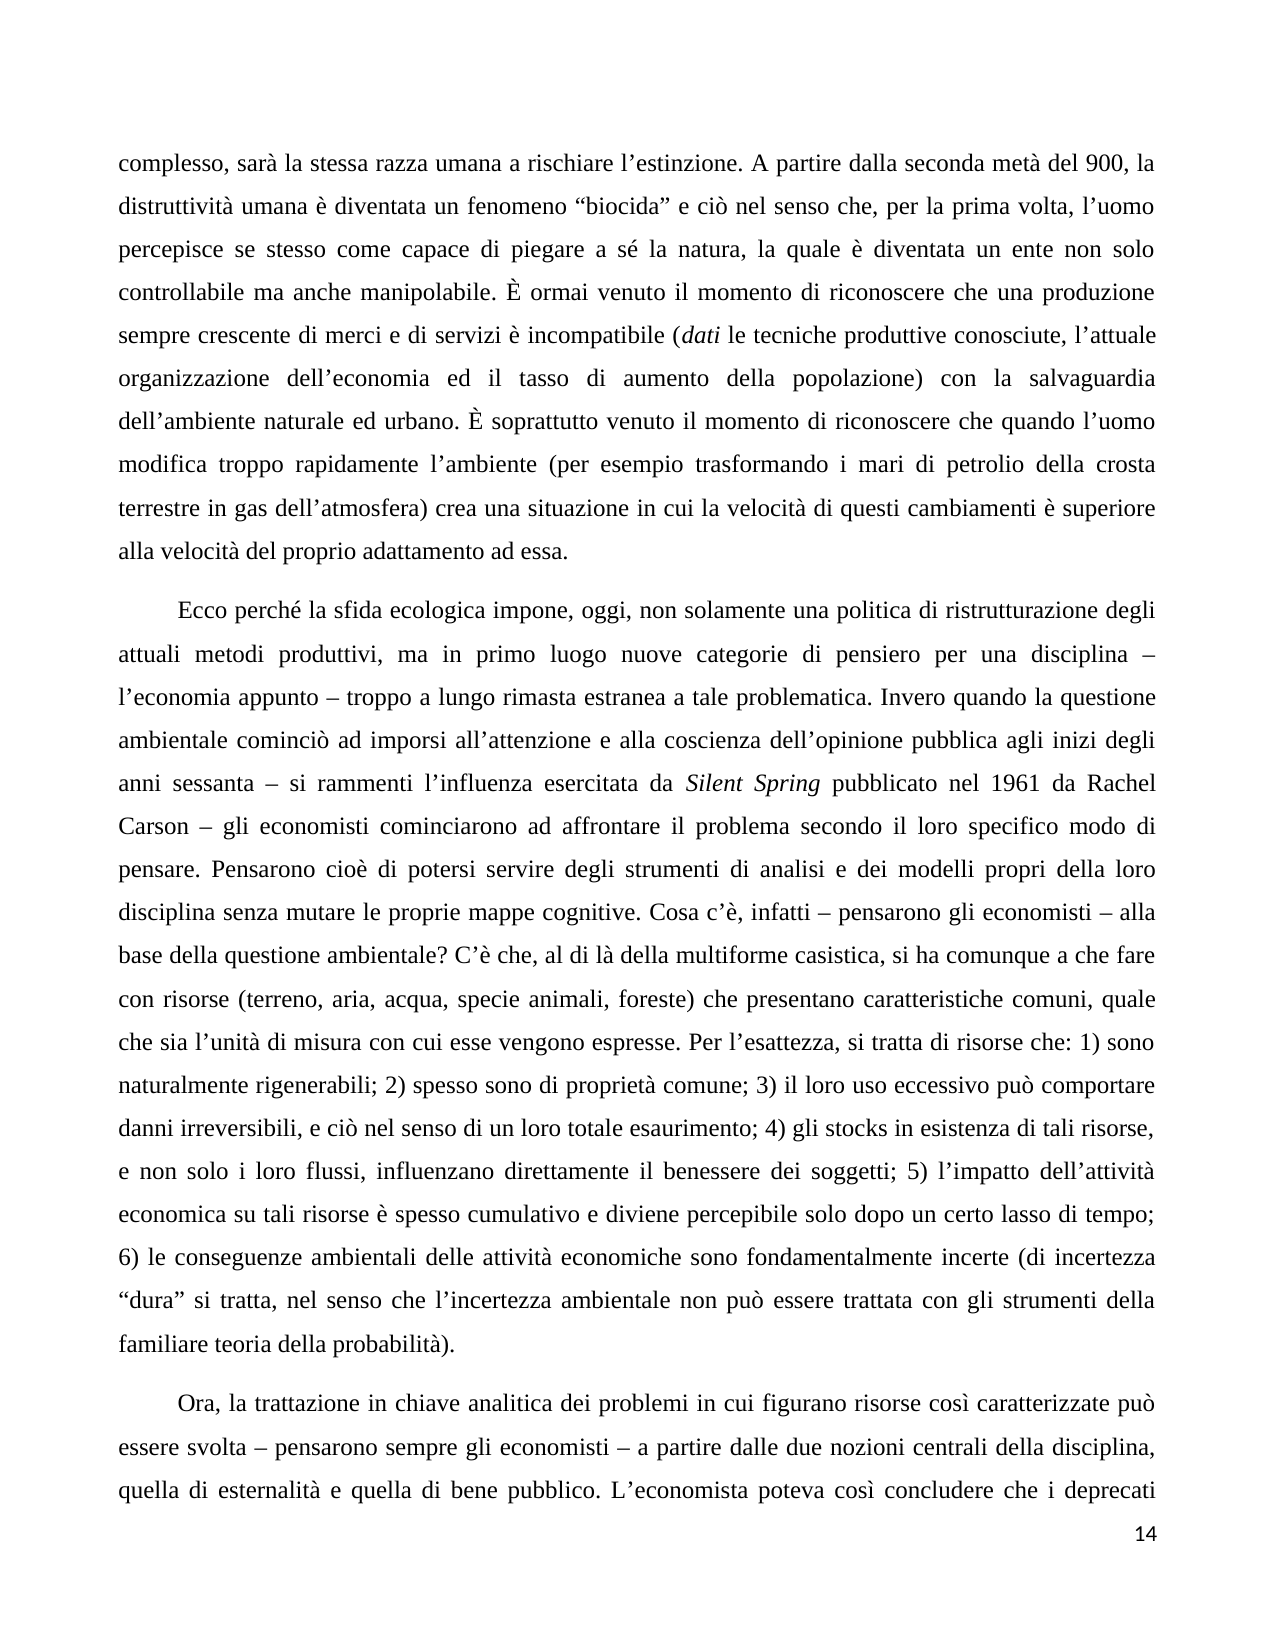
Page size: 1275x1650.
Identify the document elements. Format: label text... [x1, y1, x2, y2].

text Ecco perché la sfida ecologica impone, oggi, non solamente una politica di ristrutturazione degli attuali metodi produttivi, ma in primo luogo nuove categorie di pensiero per una disciplina – l’economia appunto – troppo a lungo rimasta estranea a tale problematica. Invero quando la questione ambientale cominciò ad imporsi all’attenzione e alla coscienza dell’opinione pubblica agli inizi degli anni sessanta – si rammenti l’influenza esercitata da Silent Spring pubblicato nel 1961 da Rachel Carson – gli economisti cominciarono ad affrontare il problema secondo il loro specifico modo di pensare. Pensarono cioè di potersi servire degli strumenti di analisi e dei modelli propri della loro disciplina senza mutare le proprie mappe cognitive. Cosa c’è, infatti – pensarono gli economisti – alla base della questione ambientale? C’è che, al di là della multiforme casistica, si ha comunque a che fare con risorse (terreno, aria, acqua, specie animali, foreste) che presentano caratteristiche comuni, quale che sia l’unità di misura con cui esse vengono espresse. Per l’esattezza, si tratta di risorse che: 1) sono naturalmente rigenerabili; 2) spesso sono di proprietà comune; 3) il loro uso eccessivo può comportare danni irreversibili, e ciò nel senso di un loro totale esaurimento; 4) gli stocks in esistenza di tali risorse, e non solo i loro flussi, influenzano direttamente il benessere dei soggetti; 5) l’impatto dell’attività economica su tali risorse è spesso cumulativo e diviene percepibile solo dopo un certo lasso di tempo; 6) le conseguenze ambientali delle attività economiche sono fondamentalmente incerte (di incertezza “dura” si tratta, nel senso che l’incertezza ambientale non può essere trattata con gli strumenti della familiare teoria della probabilità). [118, 596, 1157, 1357]
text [118, 148, 1157, 564]
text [118, 1388, 1157, 1503]
